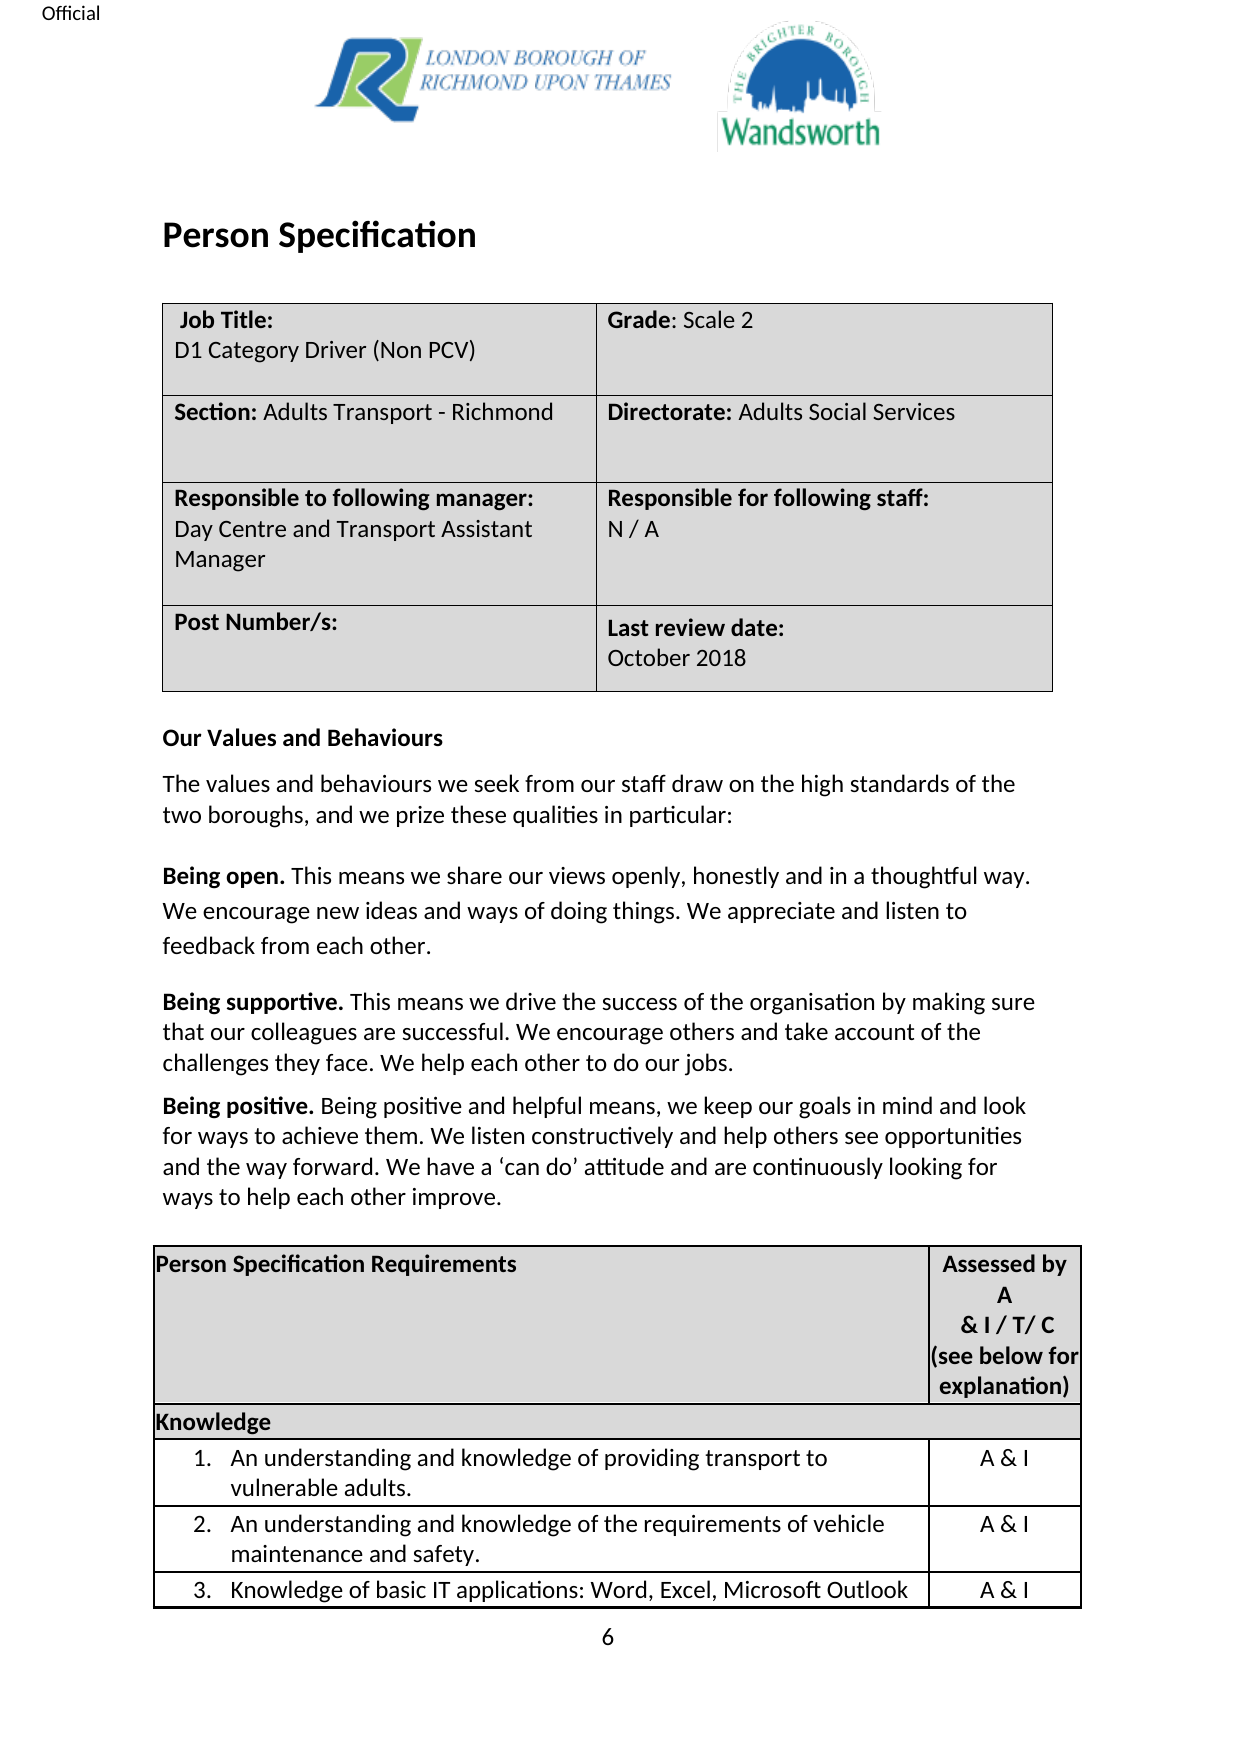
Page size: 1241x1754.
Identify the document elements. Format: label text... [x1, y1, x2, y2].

table_cell A & I [930, 1440, 1080, 1504]
table_cell Responsible to following manager: Day Centre and Transport Assistant Manager [163, 483, 596, 605]
text Being supportive. This means we drive the success of the organisation by making sure that our colleagues are successful. We encourage others and take account of the challenges they face. We help each other to do our jobs. [162, 986, 1053, 1077]
text Person Specification [162, 211, 1053, 257]
text Our Values and Behaviours [162, 722, 1053, 753]
table_header Grade: Scale 2 [597, 304, 1052, 395]
table_header Assessed by A & I / T/ C (see below for explanation) [930, 1247, 1080, 1402]
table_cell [155, 1573, 928, 1606]
table_cell A & I [930, 1507, 1080, 1571]
table_header Person Specification Requirements [155, 1247, 928, 1402]
table_cell An understanding and knowledge of the requirements of vehicle maintenance and safety. [155, 1507, 928, 1571]
table_cell Section: Adults Transport - Richmond [163, 396, 596, 482]
table_cell Responsible for following staff: N / A [597, 483, 1052, 605]
text The values and behaviours we seek from our staff draw on the high standards of the two boroughs, and we prize these qualities in particular: [162, 768, 1053, 829]
table_cell Post Number/s: [163, 606, 596, 691]
table_header Job Title: D1 Category Driver (Non PCV) [163, 304, 596, 395]
table_cell Knowledge [155, 1405, 1080, 1438]
text Being positive. Being positive and helpful means, we keep our goals in mind and look for ways to achieve them. We listen constructively and help others see opportunities and the way forward. We have a ‘can do’ attitude and are continuously looking for ways to help each other improve. [162, 1090, 1053, 1212]
table_cell A & I [930, 1573, 1080, 1606]
table_cell Last review date: October 2018 [597, 606, 1052, 691]
table_cell An understanding and knowledge of providing transport to vulnerable adults. [155, 1440, 928, 1504]
text Being open. This means we share our views openly, honestly and in a thoughtful way. We encourage new ideas and ways of doing things. We appreciate and listen to feedback from each other. [162, 860, 1053, 960]
table_cell Directorate: Adults Social Services [597, 396, 1052, 482]
